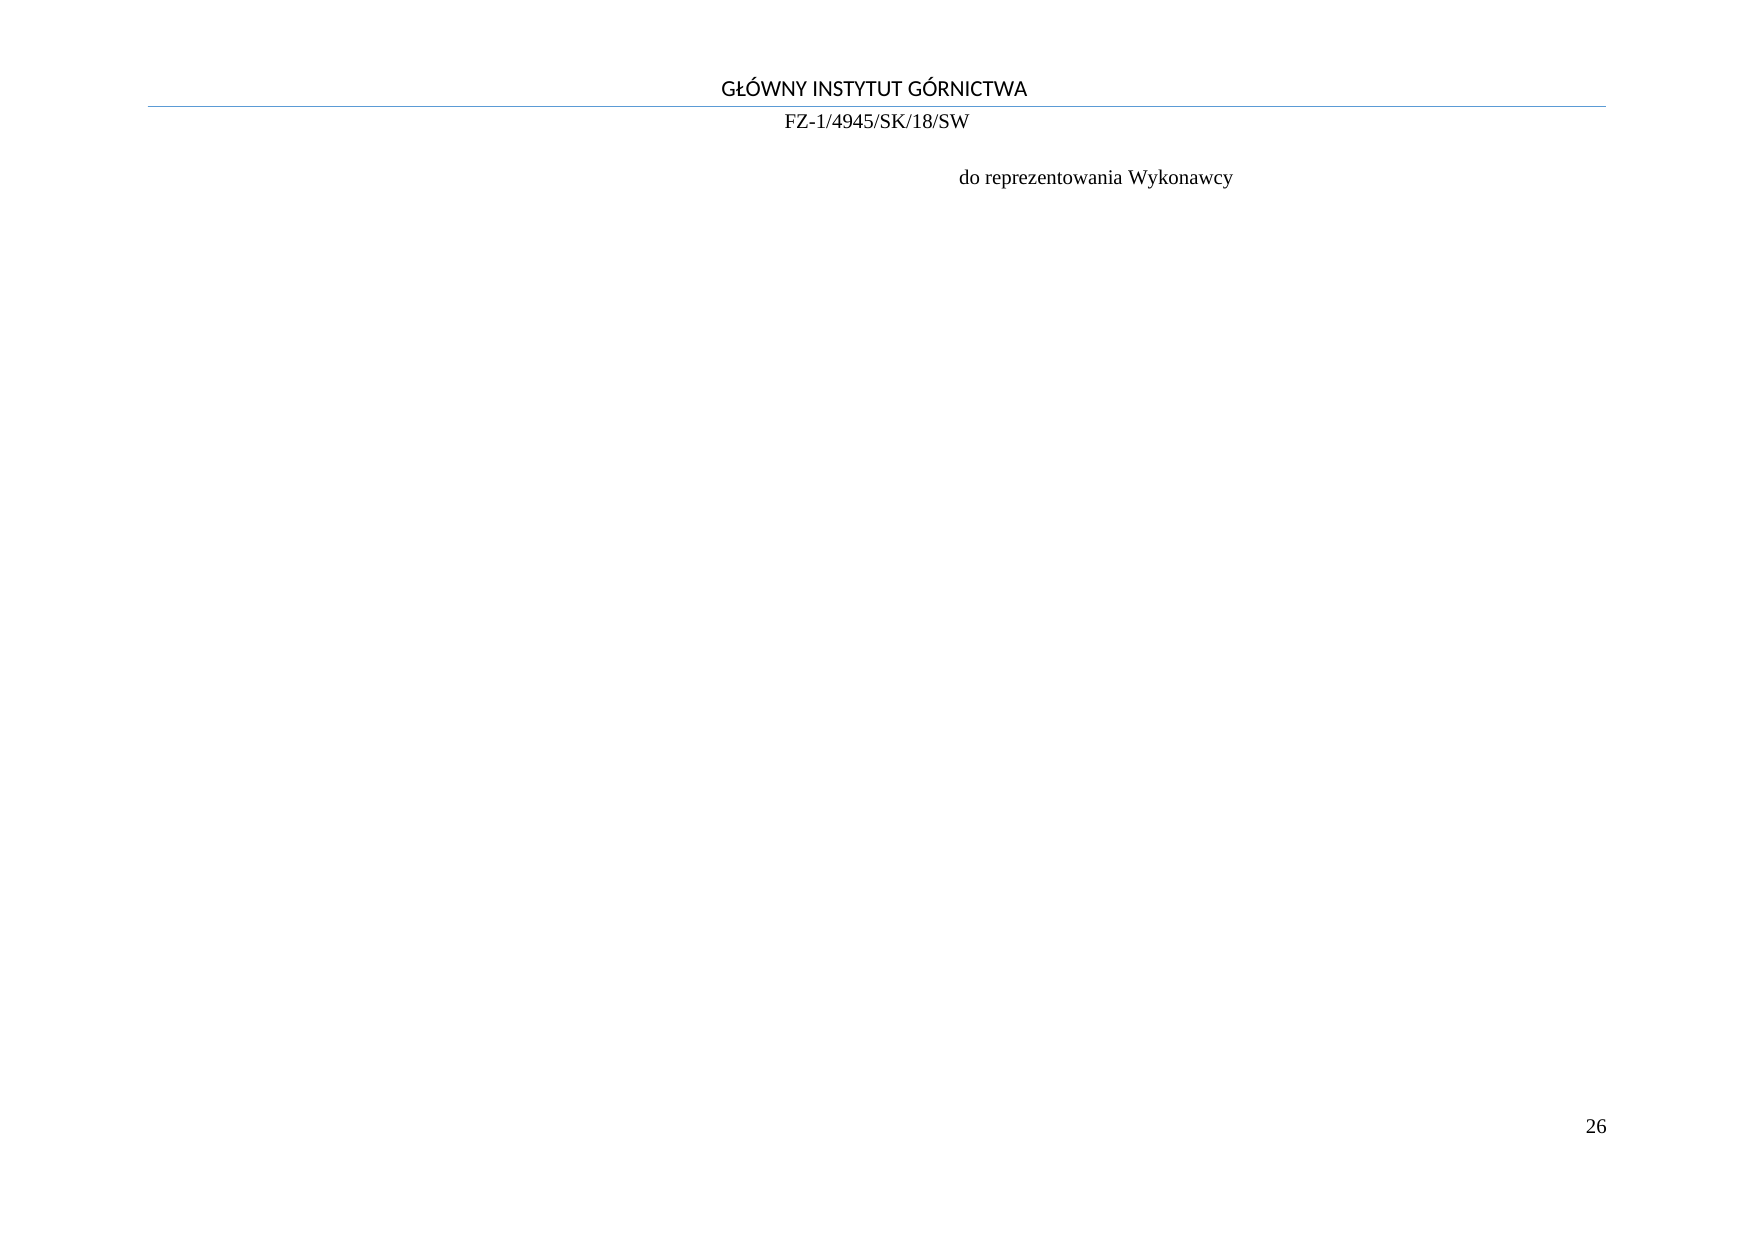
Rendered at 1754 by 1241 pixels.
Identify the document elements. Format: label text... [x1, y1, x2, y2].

text do reprezentowania Wykonawcy [148, 165, 1606, 189]
